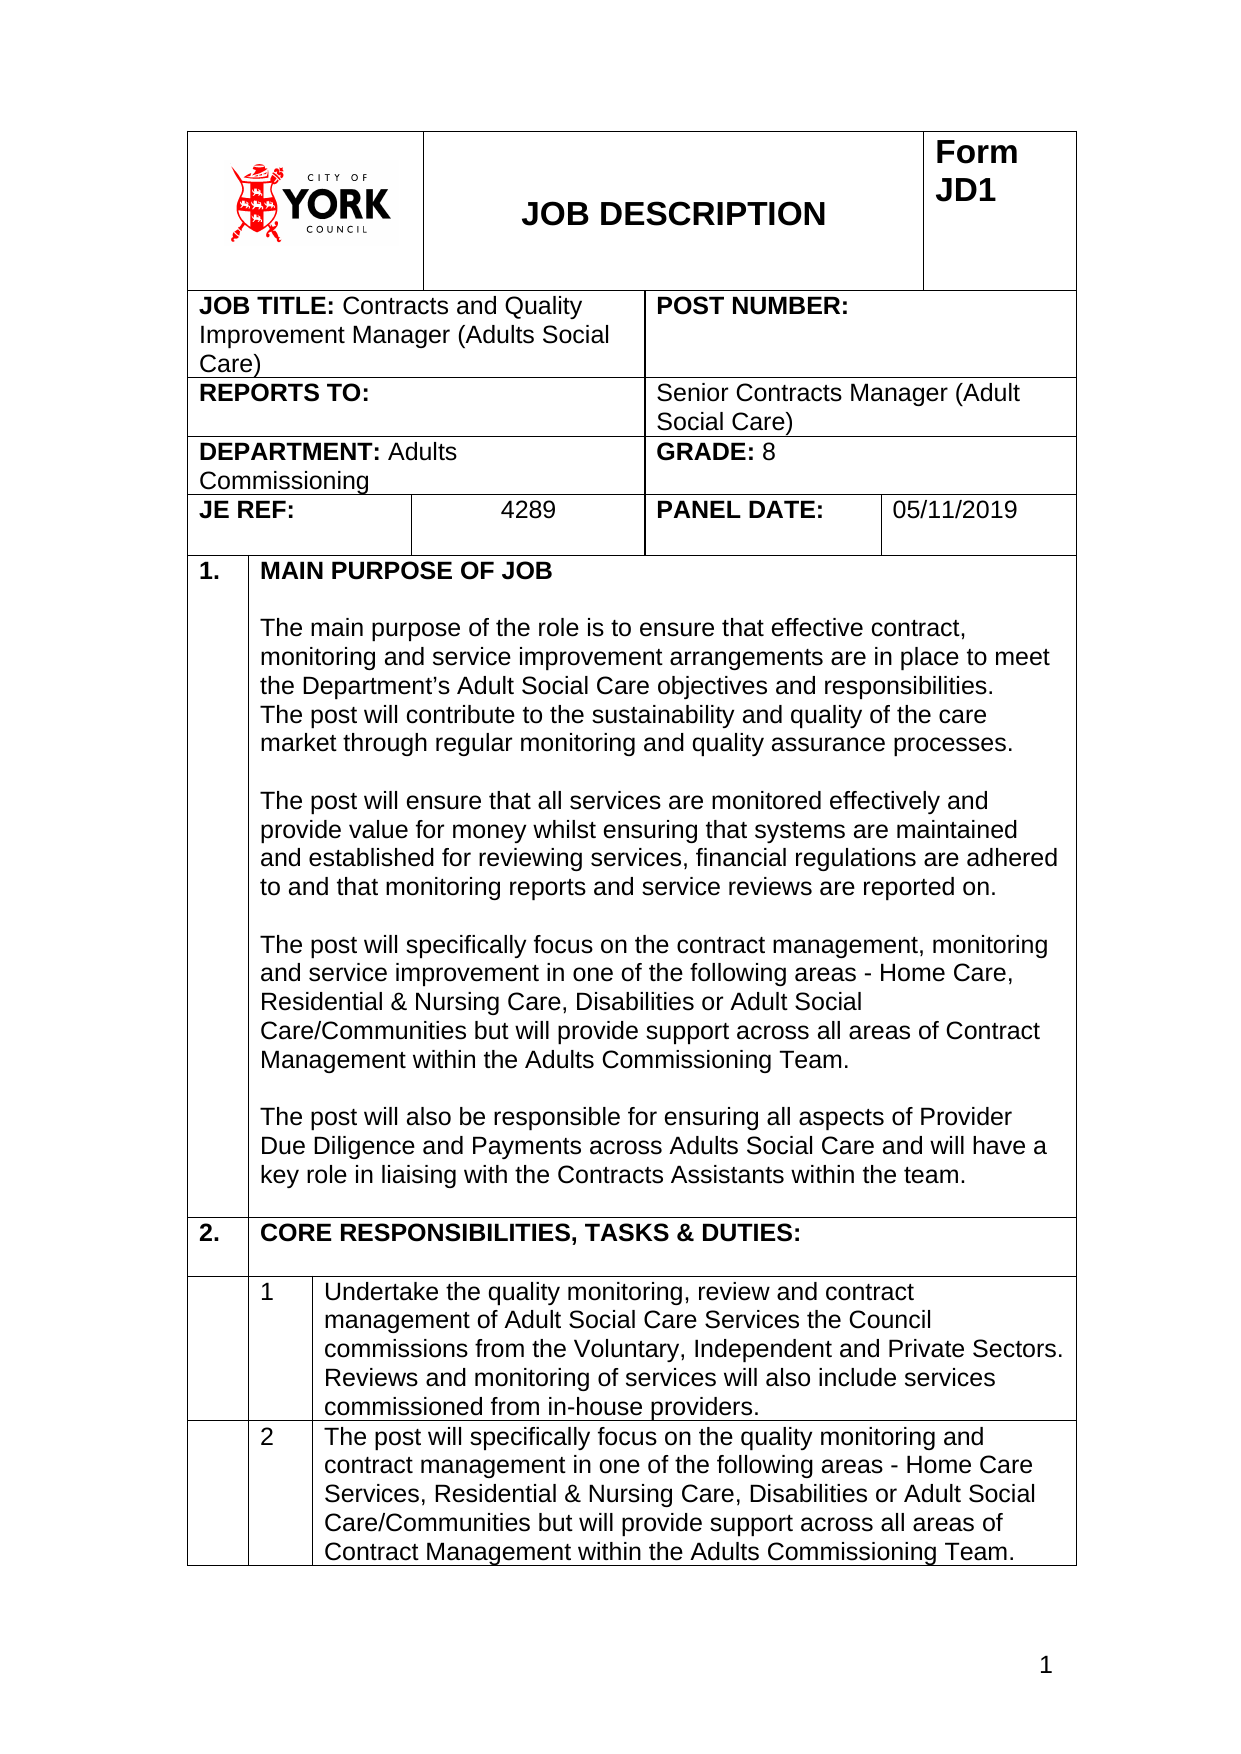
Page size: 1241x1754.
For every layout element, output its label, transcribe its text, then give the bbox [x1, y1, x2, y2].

table_cell 2. [188, 1218, 248, 1276]
table_cell 1 [249, 1277, 312, 1420]
table_cell CORE RESPONSIBILITIES, TASKS & DUTIES: [249, 1218, 1076, 1276]
table_header [188, 132, 423, 290]
table_cell 05/11/2019 [882, 495, 1076, 555]
table_cell Undertake the quality monitoring, review and contract management of Adult Social Care Services the Council commissions from the Voluntary, Independent and Private Sectors. Reviews and monitoring of services will also include services commissioned from in-house providers. [313, 1277, 1076, 1420]
table_cell JOB TITLE: Contracts and Quality Improvement Manager (Adults Social Care) [188, 291, 644, 377]
table_cell PANEL DATE: [646, 495, 881, 555]
table_cell POST NUMBER: [646, 291, 1076, 377]
table_cell GRADE: 8 [646, 437, 1076, 494]
table_cell DEPARTMENT: Adults Commissioning [188, 437, 644, 494]
table_cell MAIN PURPOSE OF JOB The main purpose of the role is to ensure that effective contract, monitoring and service improvement arrangements are in place to meet the Department’s Adult Social Care objectives and responsibilities. The post will contribute to the sustainability and quality of the care market through regular monitoring and quality assurance processes. The post will ensure that all services are monitored effectively and provide value for money whilst ensuring that systems are maintained and established for reviewing services, financial regulations are adhered to and that monitoring reports and service reviews are reported on. The post will specifically focus on the contract management, monitoring and service improvement in one of the following areas - Home Care, Residential & Nursing Care, Disabilities or Adult Social Care/Communities but will provide support across all areas of Contract Management within the Adults Commissioning Team. The post will also be responsible for ensuring all aspects of Provider Due Diligence and Payments across Adults Social Care and will have a key role in liaising with the Contracts Assistants within the team. [249, 556, 1076, 1217]
table_cell The post will specifically focus on the quality monitoring and contract management in one of the following areas - Home Care Services, Residential & Nursing Care, Disabilities or Adult Social Care/Communities but will provide support across all areas of Contract Management within the Adults Commissioning Team. [313, 1421, 1076, 1565]
table_header JOB DESCRIPTION [424, 132, 923, 290]
table_cell 1. [188, 556, 248, 1217]
table_cell REPORTS TO: [188, 378, 644, 436]
picture [223, 160, 399, 246]
table_cell JE REF: [188, 495, 411, 555]
table_cell 2 [249, 1421, 312, 1565]
table_cell 4289 [412, 495, 644, 555]
table_cell [188, 1421, 248, 1565]
table_cell [188, 1277, 248, 1420]
table_cell Senior Contracts Manager (Adult Social Care) [646, 378, 1076, 436]
table_header Form JD1 [924, 132, 1076, 290]
